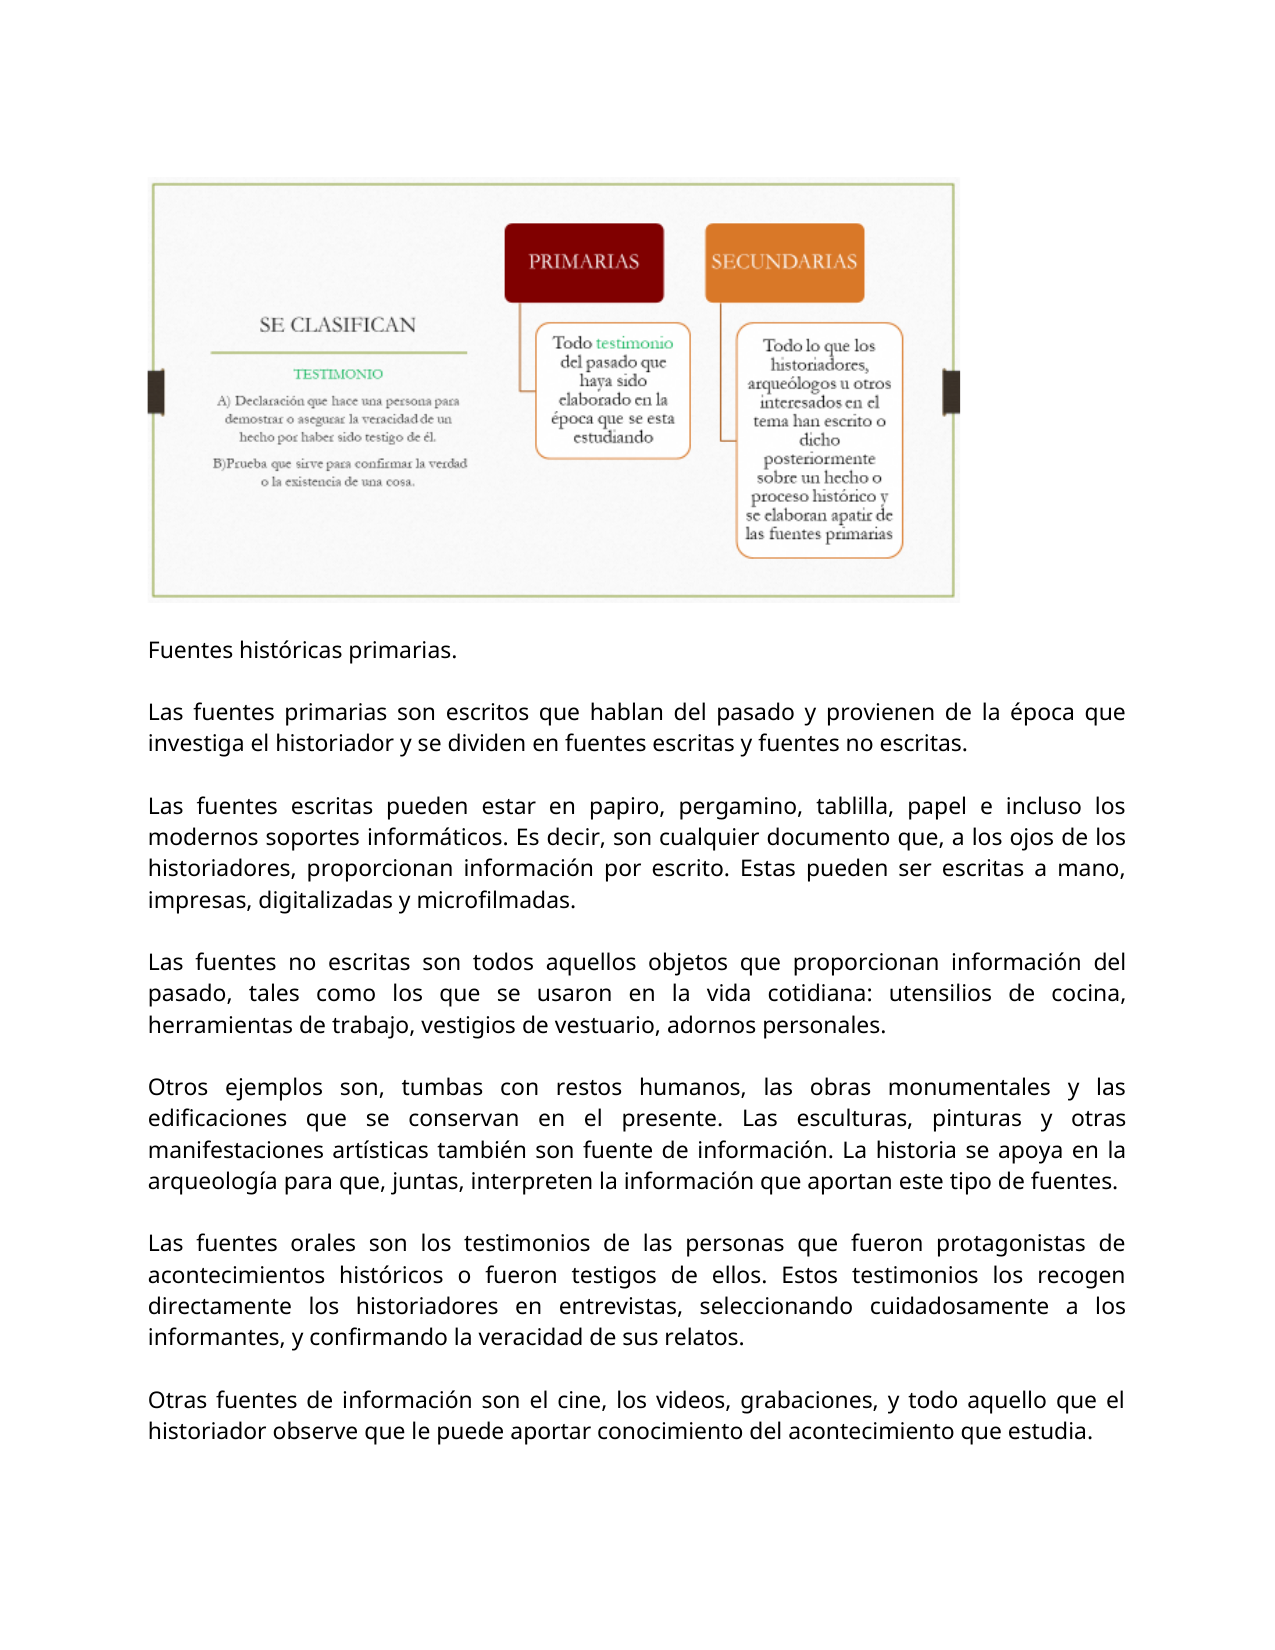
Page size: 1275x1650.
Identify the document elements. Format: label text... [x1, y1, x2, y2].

picture [147, 177, 961, 603]
text Las fuentes primarias son escritos que hablan del pasado y provienen de la época que investiga el historiador y se dividen en fuentes escritas y fuentes no escritas. [148, 696, 1127, 759]
text Fuentes históricas primarias. [148, 634, 1127, 665]
text Las fuentes no escritas son todos aquellos objetos que proporcionan información del pasado, tales como los que se usaron en la vida cotidiana: utensilios de cocina, herramientas de trabajo, vestigios de vestuario, adornos personales. [148, 946, 1127, 1040]
text Las fuentes escritas pueden estar en papiro, pergamino, tablilla, papel e incluso los modernos soportes informáticos. Es decir, son cualquier documento que, a los ojos de los historiadores, proporcionan información por escrito. Estas pueden ser escritas a mano, impresas, digitalizadas y microfilmadas. [148, 790, 1127, 915]
text Otros ejemplos son, tumbas con restos humanos, las obras monumentales y las edificaciones que se conservan en el presente. Las esculturas, pinturas y otras manifestaciones artísticas también son fuente de información. La historia se apoya en la arqueología para que, juntas, interpreten la información que aportan este tipo de fuentes. [148, 1071, 1127, 1196]
text Otras fuentes de información son el cine, los videos, grabaciones, y todo aquello que el historiador observe que le puede aportar conocimiento del acontecimiento que estudia. [148, 1384, 1127, 1446]
text Las fuentes orales son los testimonios de las personas que fueron protagonistas de acontecimientos históricos o fueron testigos de ellos. Estos testimonios los recogen directamente los historiadores en entrevistas, seleccionando cuidadosamente a los informantes, y confirmando la veracidad de sus relatos. [148, 1227, 1127, 1352]
